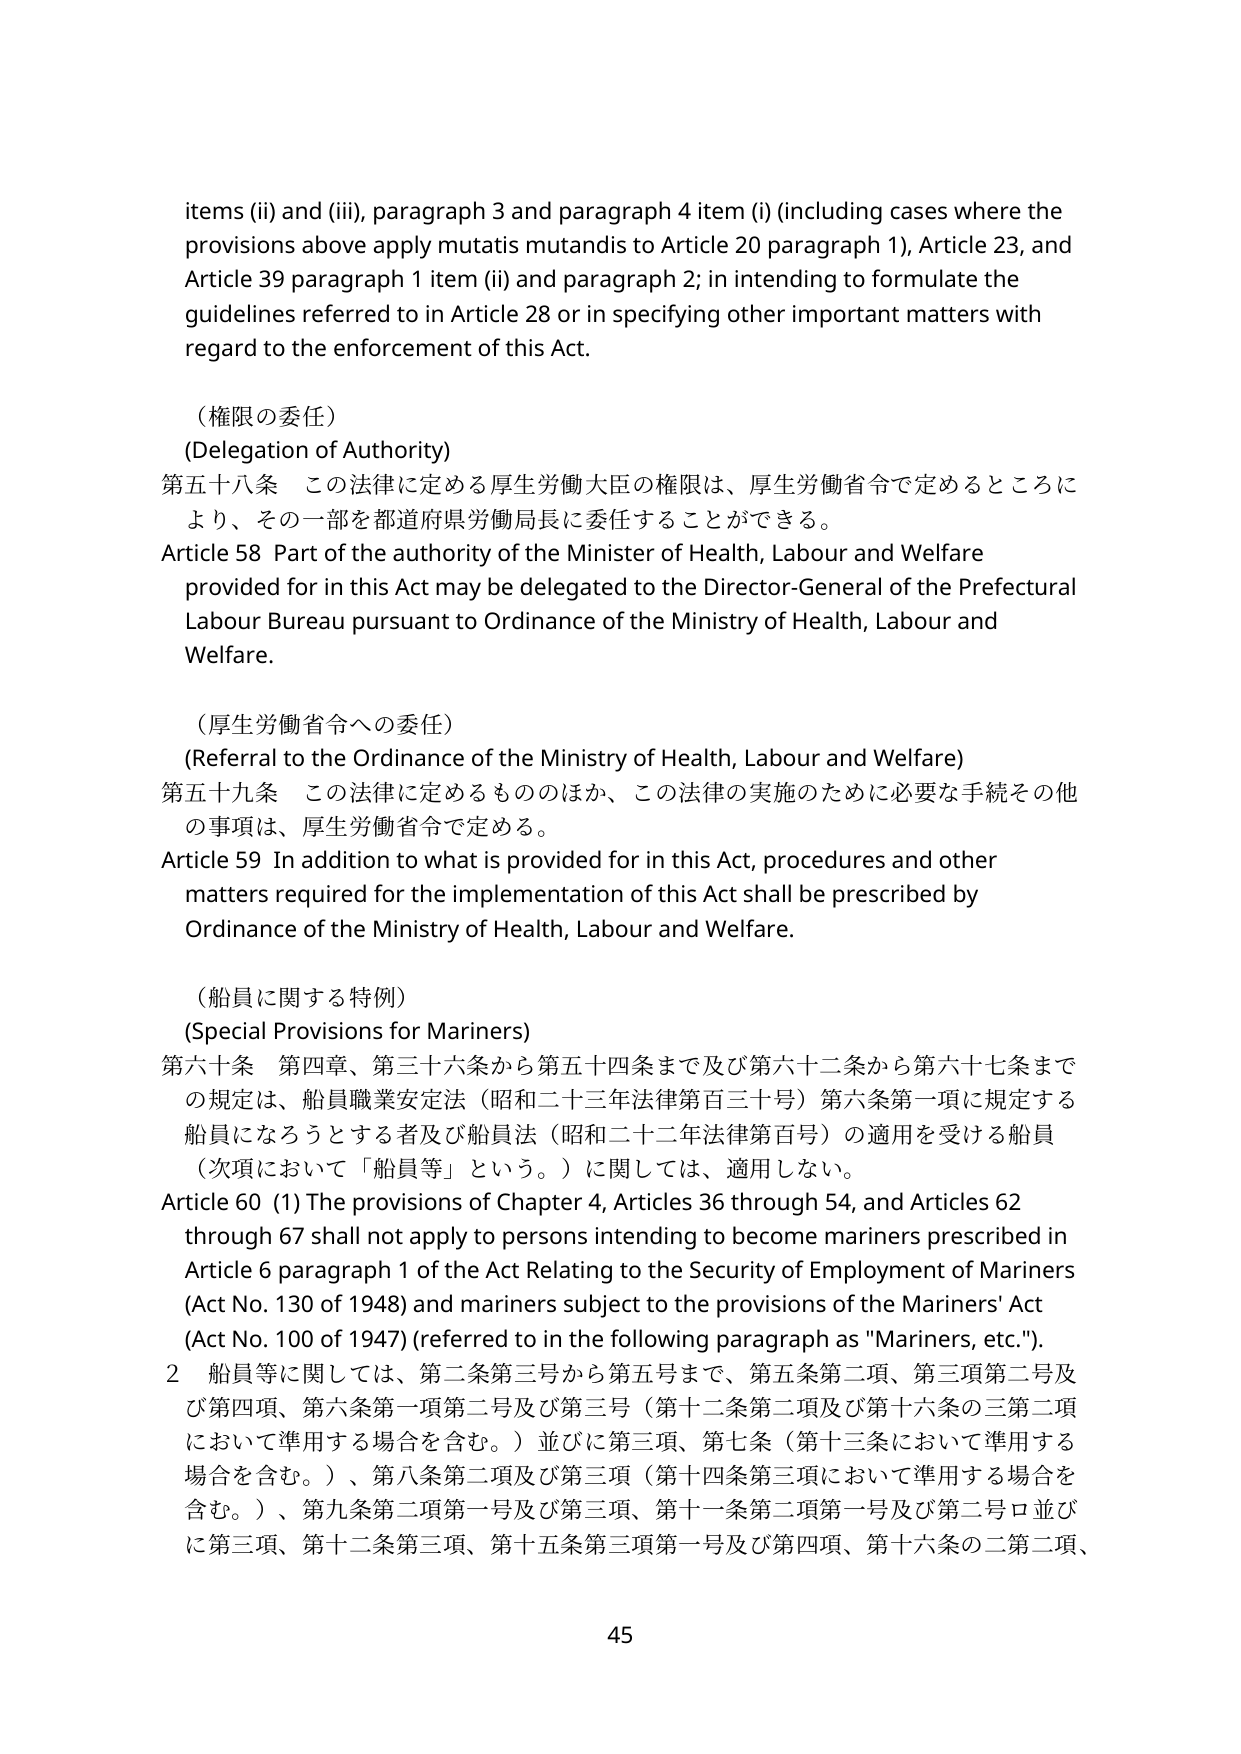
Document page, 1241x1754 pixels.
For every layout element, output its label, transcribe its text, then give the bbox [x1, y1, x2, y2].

text (Special Provisions for Mariners) [184, 1014, 1079, 1048]
text （権限の委任） [184, 399, 1079, 433]
text Article 60 (1) The provisions of Chapter 4, Articles 36 through 54, and Articles 62 through 67 shall not apply to persons intending to become mariners prescribed in Article 6 paragraph 1 of the Act Relating to the Security of Employment of Mariners (Act No. 130 of 1948) and mariners subject to the provisions of the Mariners' Act (Act No. 100 of 1947) (referred to in the following paragraph as "Mariners, etc."). [161, 1184, 1079, 1355]
text (Delegation of Authority) [184, 433, 1079, 467]
text Article 59 In addition to what is provided for in this Act, procedures and other matters required for the implementation of this Act shall be prescribed by Ordinance of the Ministry of Health, Labour and Welfare. [161, 843, 1079, 945]
text 第五十九条 この法律に定めるもののほか、この法律の実施のために必要な手続その他の事項は、厚生労働省令で定める。 [161, 774, 1079, 843]
text （船員に関する特例） [184, 979, 1079, 1014]
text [161, 194, 1079, 364]
text 第六十条 第四章、第三十六条から第五十四条まで及び第六十二条から第六十七条までの規定は、船員職業安定法（昭和二十三年法律第百三十号）第六条第一項に規定する船員になろうとする者及び船員法（昭和二十二年法律第百号）の適用を受ける船員（次項において「船員等」という。）に関しては、適用しない。 [161, 1048, 1079, 1184]
text （厚生労働省令への委任） [184, 706, 1079, 740]
text Article 58 Part of the authority of the Minister of Health, Labour and Welfare provided for in this Act may be delegated to the Director-General of the Prefectural Labour Bureau pursuant to Ordinance of the Ministry of Health, Labour and Welfare. [161, 535, 1079, 672]
text 第五十八条 この法律に定める厚生労働大臣の権限は、厚生労働省令で定めるところにより、その一部を都道府県労働局長に委任することができる。 [161, 467, 1079, 535]
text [161, 1355, 1079, 1560]
text (Referral to the Ordinance of the Ministry of Health, Labour and Welfare) [184, 740, 1079, 774]
